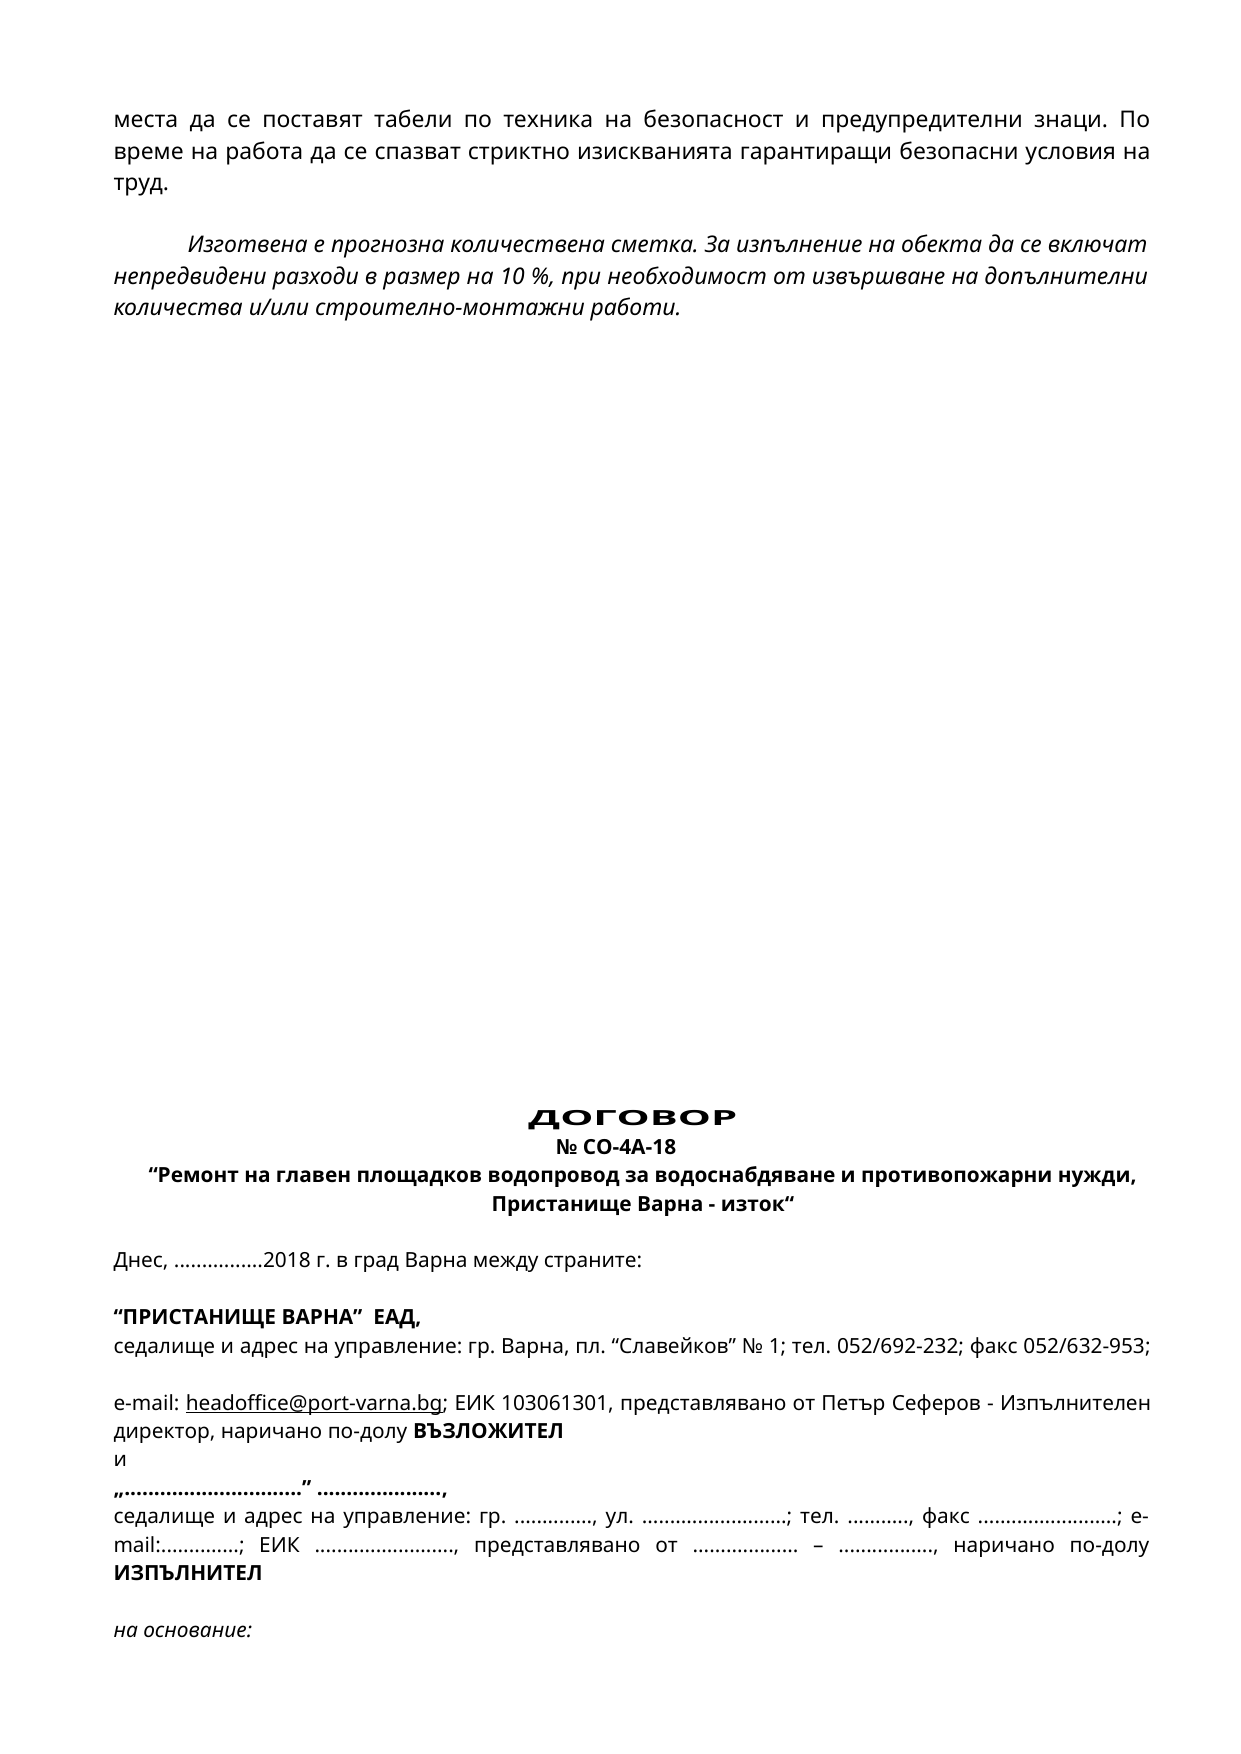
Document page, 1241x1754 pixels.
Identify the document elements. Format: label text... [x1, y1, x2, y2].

text на основание: [113, 1615, 1151, 1644]
subtitle „..............................” ....................., [113, 1473, 1151, 1501]
text “ПРИСТАНИЩЕ ВАРНА” ЕАД, [113, 1302, 1151, 1331]
text № СО-4А-18 [482, 1132, 1172, 1160]
text и [113, 1444, 1151, 1473]
text седалище и адрес на управление: гр. Варна, пл. “Славейков” № 1; тел. 052/692-232; факс 052/632-953; e-mail: headoffice@port-varna.bg; ЕИК 103061301, представлявано от Петър Сеферов - Изпълнителен директор, наричано по-долу ВЪЗЛОЖИТЕЛ [113, 1331, 1151, 1444]
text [113, 103, 1151, 197]
text Изготвена е прогнозна количествена сметка. За изпълнение на обекта да се включат непредвидени разходи в размер на 10 %, при необходимост от извършване на допълнителни количества и/или строително-монтажни работи. [113, 228, 1151, 322]
text Днес, ................2018 г. в град Варна между страните: [113, 1246, 1151, 1274]
title ДОГОВОР [113, 1103, 1151, 1132]
text “Ремонт на главен площадков водопровод за водоснабдяване и противопожарни нужди, Пристанище Варна - изток“ [113, 1160, 1172, 1217]
text седалище и адрес на управление: гр. .............., ул. ..........................; тел. ..........., факс .........................; e-mail:..............; ЕИК ........................., представлявано от ................... – ................., наричано по-долу ИЗПЪЛНИТЕЛ [113, 1501, 1151, 1587]
